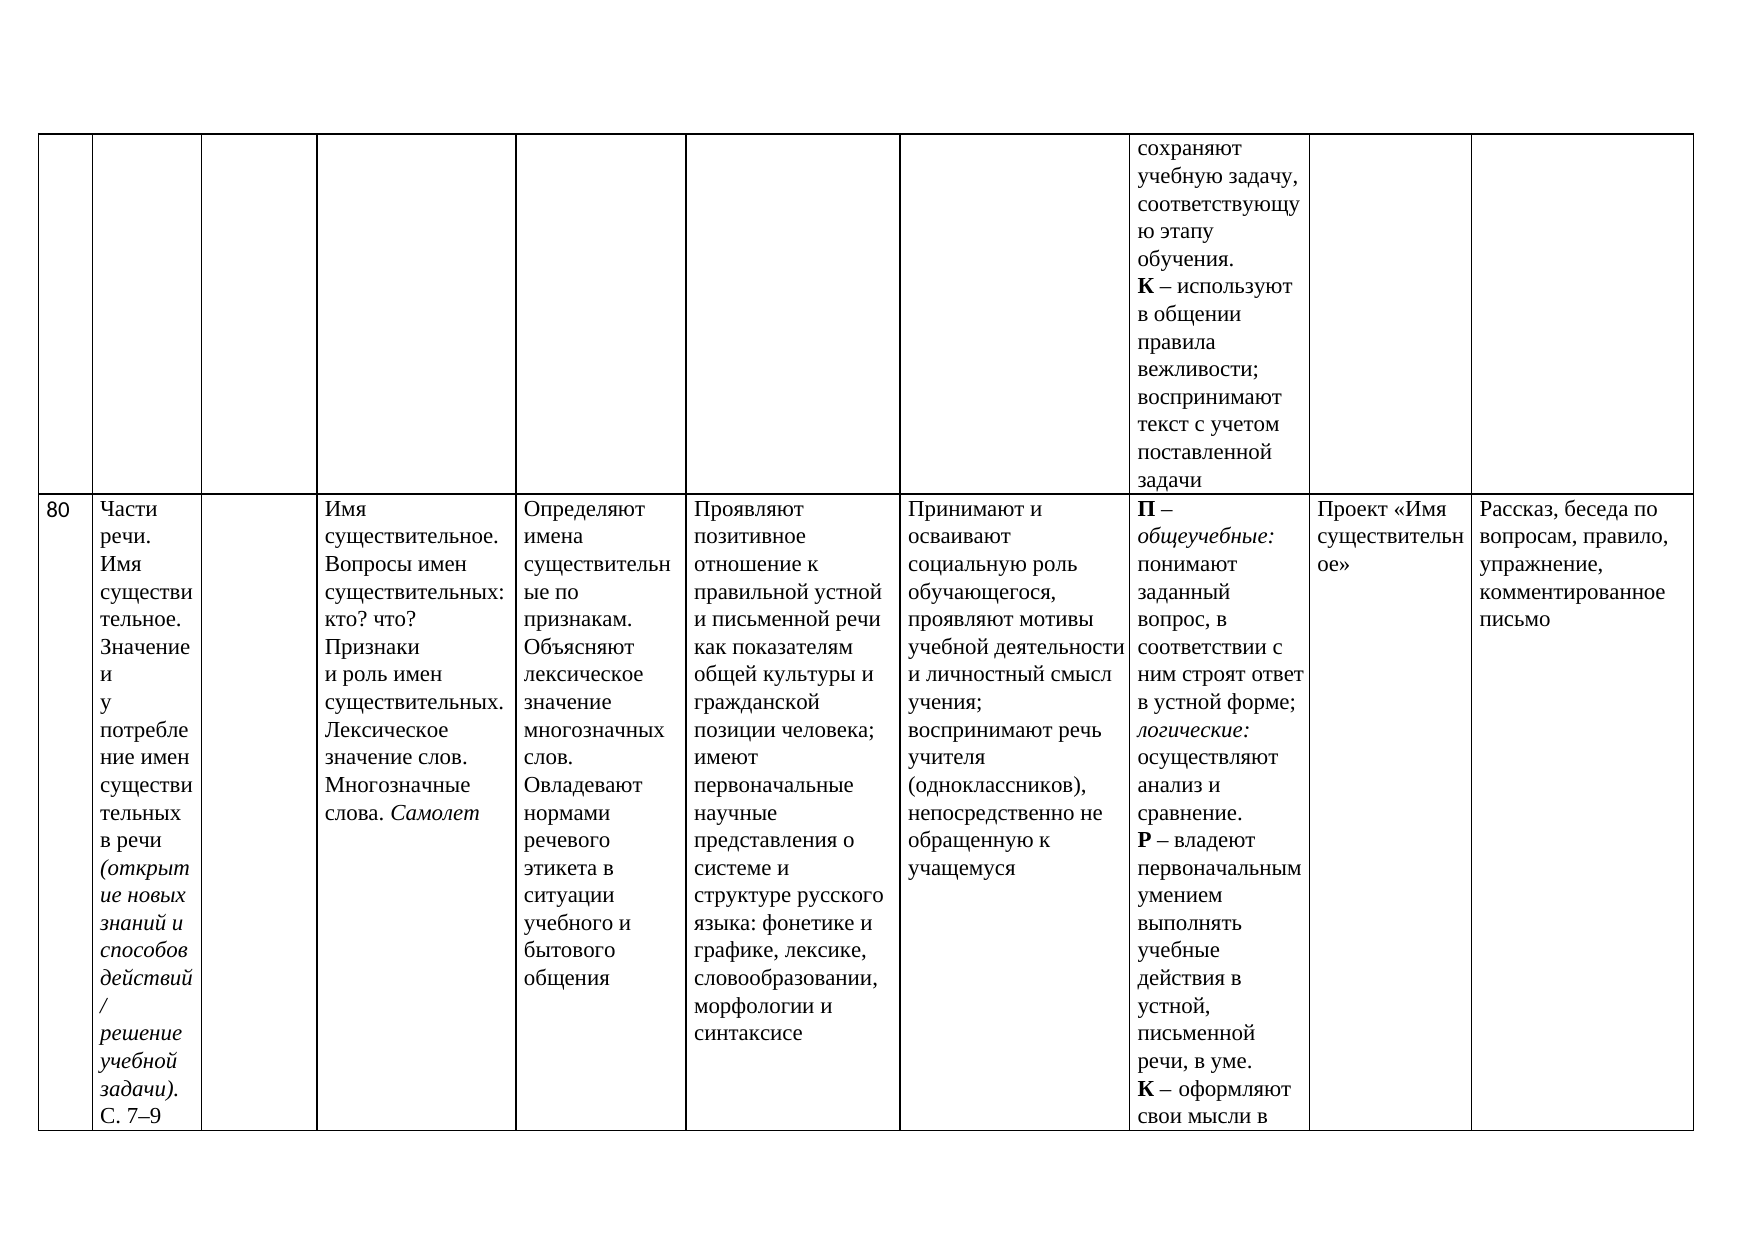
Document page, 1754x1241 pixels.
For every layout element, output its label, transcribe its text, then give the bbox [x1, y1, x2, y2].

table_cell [687, 495, 899, 1130]
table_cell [517, 495, 685, 1130]
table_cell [687, 135, 899, 493]
table_cell [202, 135, 316, 493]
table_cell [1310, 135, 1471, 493]
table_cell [1130, 495, 1309, 1130]
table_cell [901, 135, 1129, 493]
table_cell [202, 495, 316, 1130]
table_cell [1472, 135, 1693, 493]
table_cell 79 [39, 135, 92, 493]
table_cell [1310, 495, 1471, 1130]
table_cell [93, 495, 201, 1130]
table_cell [1130, 135, 1309, 493]
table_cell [1472, 495, 1693, 1130]
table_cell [901, 495, 1129, 1130]
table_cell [318, 135, 515, 493]
table_cell 80 [39, 495, 92, 1130]
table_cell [318, 495, 515, 1130]
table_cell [93, 135, 201, 493]
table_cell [517, 135, 685, 493]
